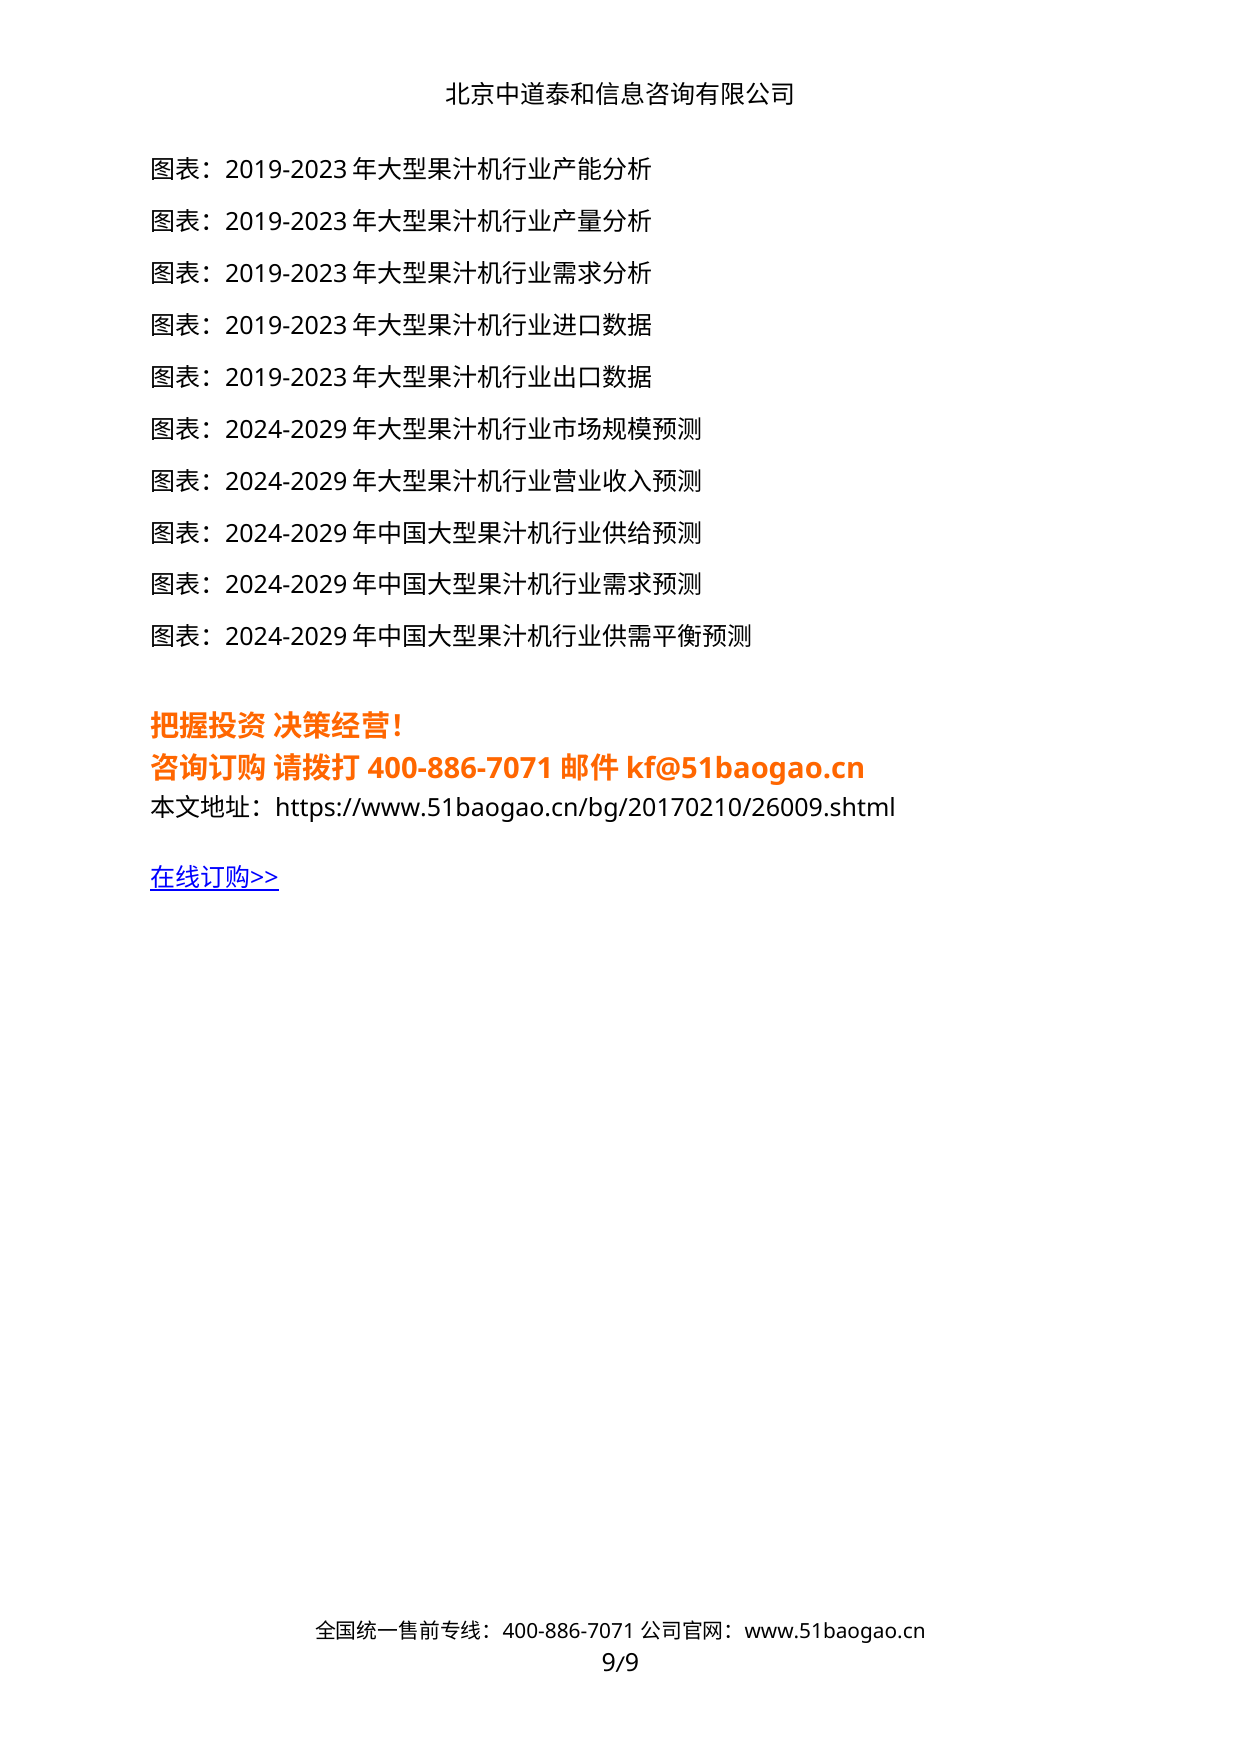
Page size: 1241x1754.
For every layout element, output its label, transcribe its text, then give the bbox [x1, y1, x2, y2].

text 图表：2024-2029年大型果汁机行业营业收入预测 [150, 461, 1090, 497]
text 图表：2019-2023年大型果汁机行业需求分析 [150, 254, 1090, 290]
text 图表：2024-2029年中国大型果汁机行业供给预测 [150, 513, 1090, 549]
text 图表：2019-2023年大型果汁机行业出口数据 [150, 357, 1090, 394]
text 在线订购>> [150, 824, 1090, 894]
text 图表：2024-2029年中国大型果汁机行业需求预测 [150, 565, 1090, 601]
text 图表：2024-2029年大型果汁机行业市场规模预测 [150, 409, 1090, 446]
text 图表：2019-2023年大型果汁机行业进口数据 [150, 306, 1090, 342]
text 图表：2024-2029年中国大型果汁机行业供需平衡预测 [150, 617, 1090, 653]
text 图表：2019-2023年大型果汁机行业产能分析 [150, 150, 1090, 186]
text 图表：2019-2023年大型果汁机行业产量分析 [150, 202, 1090, 238]
text 把握投资 决策经营！咨询订购 请拨打 400-886-7071 邮件 kf@51baogao.cn本文地址：https://www.51baogao.cn/bg/20170210/26009.shtml [150, 669, 1090, 824]
